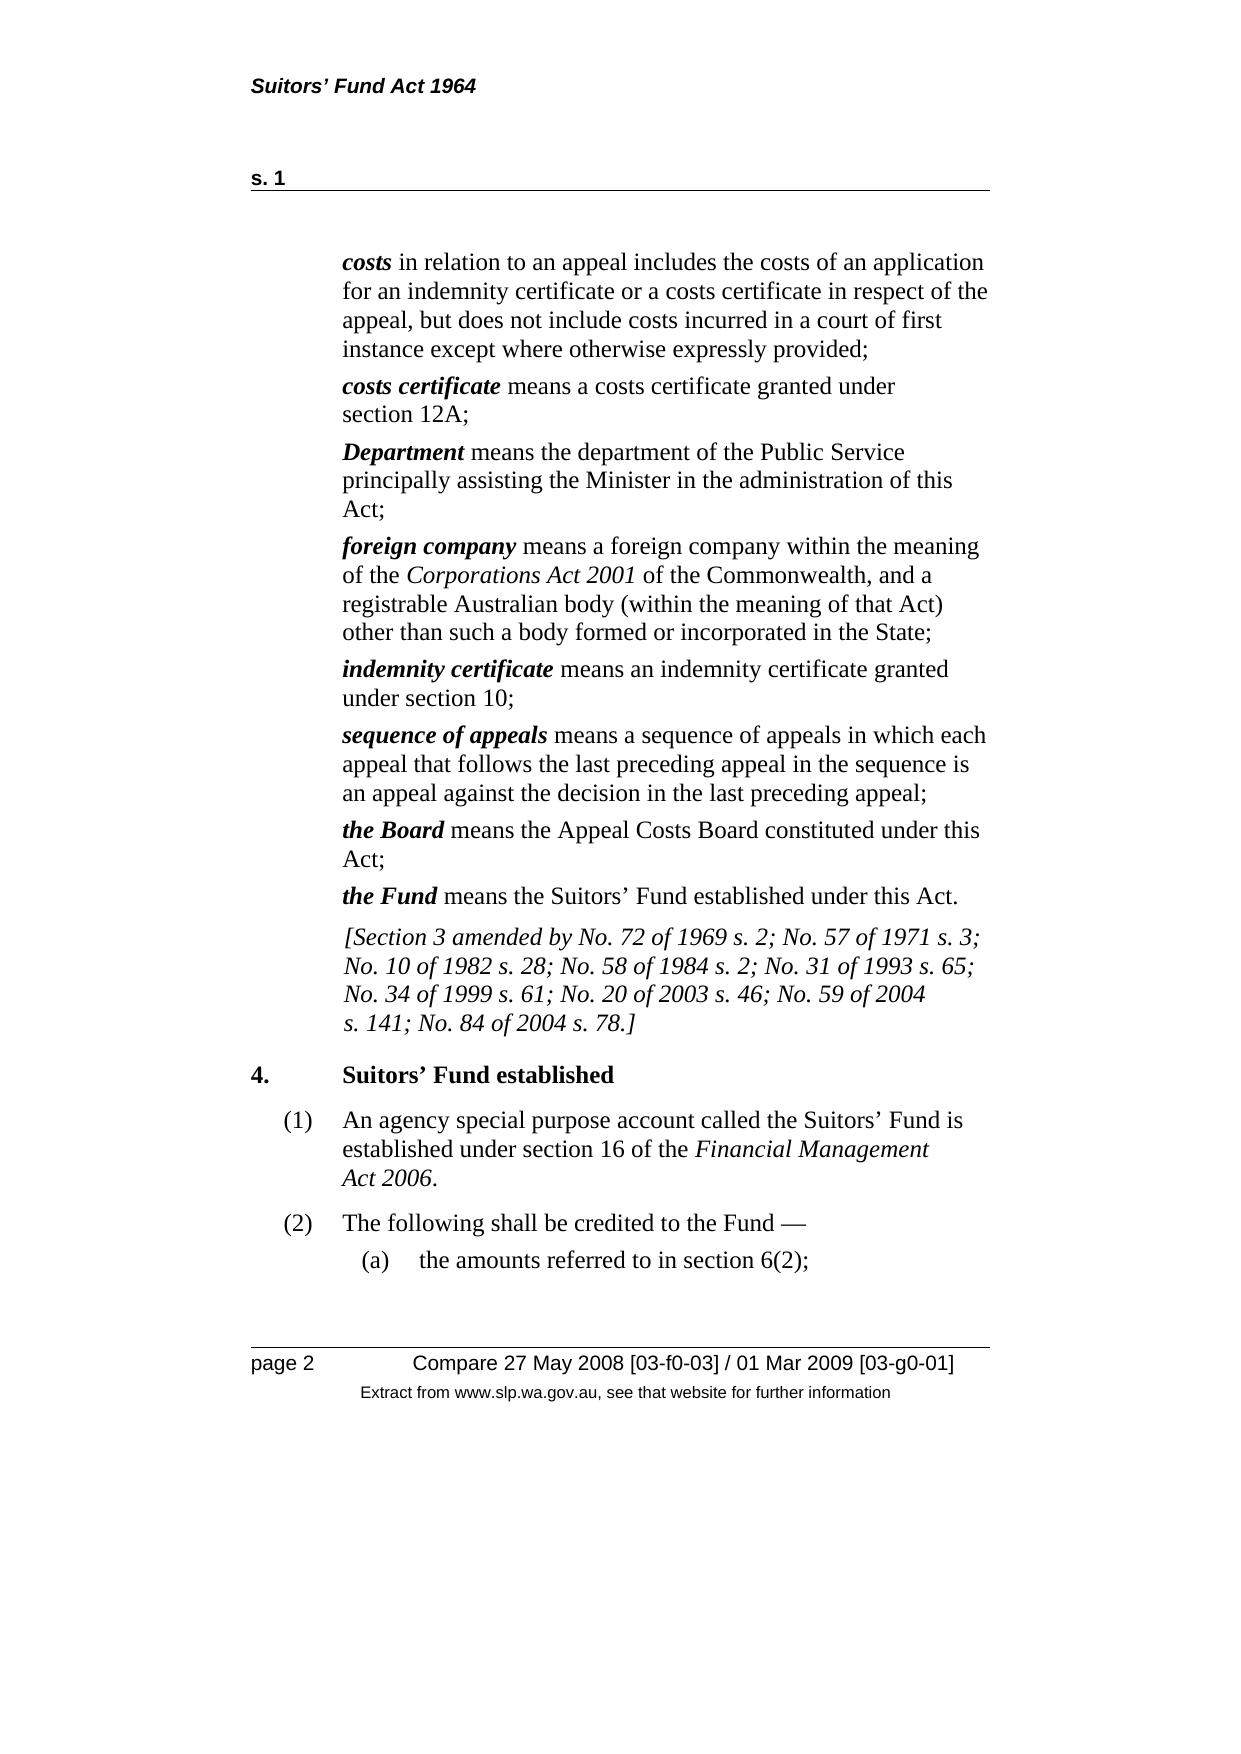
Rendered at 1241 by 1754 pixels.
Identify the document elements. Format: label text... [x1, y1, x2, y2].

text (2) The following shall be credited to the Fund — [251, 1208, 990, 1237]
text Department means the department of the Public Service principally assisting the Minister in the administration of this Act; [251, 437, 990, 523]
text costs in relation to an appeal includes the costs of an application for an indemnity certificate or a costs certificate in respect of the appeal, but does not include costs incurred in a court of first instance except where otherwise expressly provided; [251, 247, 990, 362]
text foreign company means a foreign company within the meaning of the Corporations Act 2001 of the Commonwealth, and a registrable Australian body (within the meaning of that Act) other than such a body formed or incorporated in the State; [251, 531, 990, 646]
text [Section 3 amended by No. 72 of 1969 s. 2; No. 57 of 1971 s. 3; No. 10 of 1982 s. 28; No. 58 of 1984 s. 2; No. 31 of 1993 s. 65; No. 34 of 1999 s. 61; No. 20 of 2003 s. 46; No. 59 of 2004 s. 141; No. 84 of 2004 s. 78.] [251, 922, 990, 1037]
subtitle 4. Suitors’ Fund established [251, 1060, 990, 1089]
text sequence of appeals means a sequence of appeals in which each appeal that follows the last preceding appeal in the sequence is an appeal against the decision in the last preceding appeal; [251, 720, 990, 807]
text (1) An agency special purpose account called the Suitors’ Fund is established under section 16 of the Financial Management Act 2006. [251, 1105, 990, 1192]
text the Board means the Appeal Costs Board constituted under this Act; [251, 815, 990, 872]
text costs certificate means a costs certificate granted under section 12A; [251, 371, 990, 428]
text the Fund means the Suitors’ Fund established under this Act. [251, 881, 990, 909]
text (a) the amounts referred to in section 6(2); [251, 1245, 990, 1274]
text indemnity certificate means an indemnity certificate granted under section 10; [251, 654, 990, 712]
